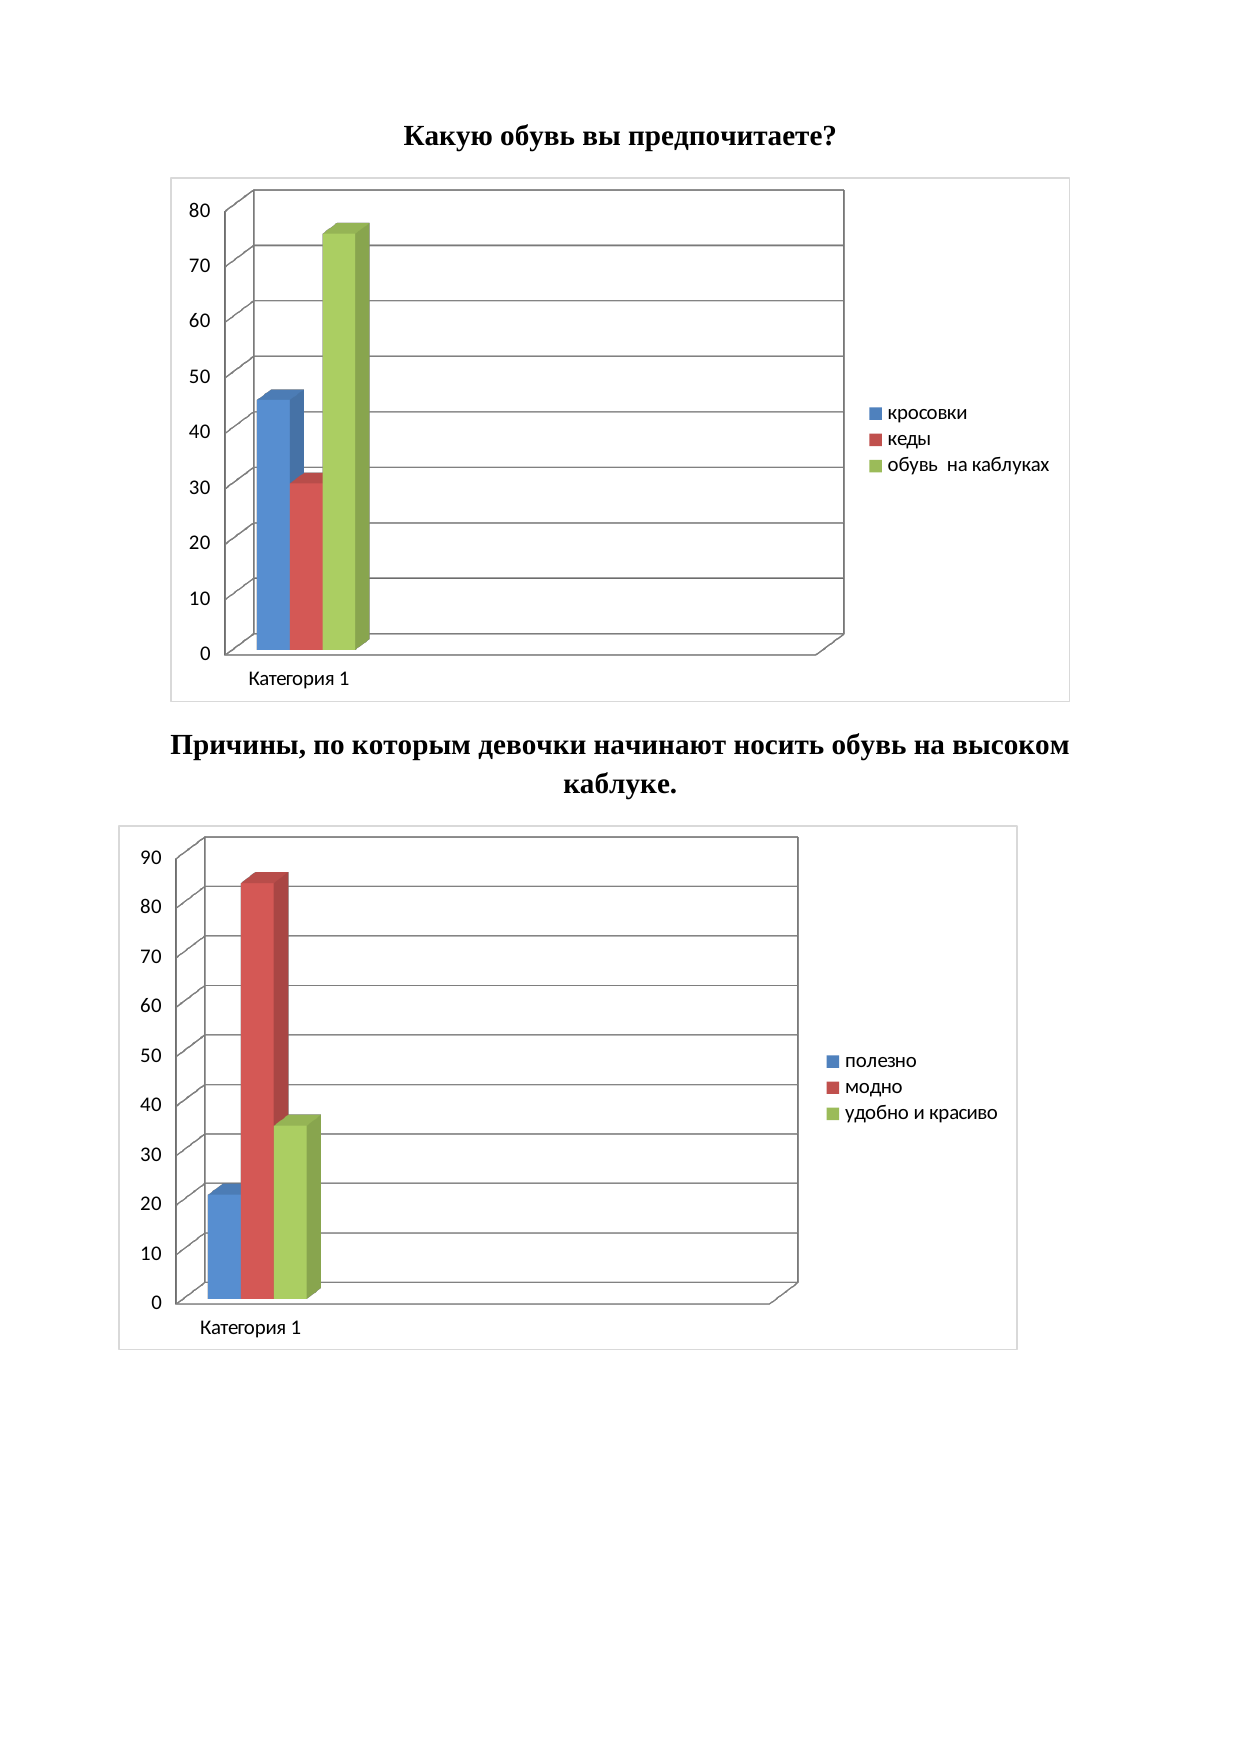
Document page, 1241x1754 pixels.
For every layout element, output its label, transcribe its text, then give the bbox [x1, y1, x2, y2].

text Какую обувь вы предпочитаете? [118, 118, 1122, 152]
text Причины, по которым девочки начинают носить обувь на высоком каблуке. [118, 727, 1122, 799]
